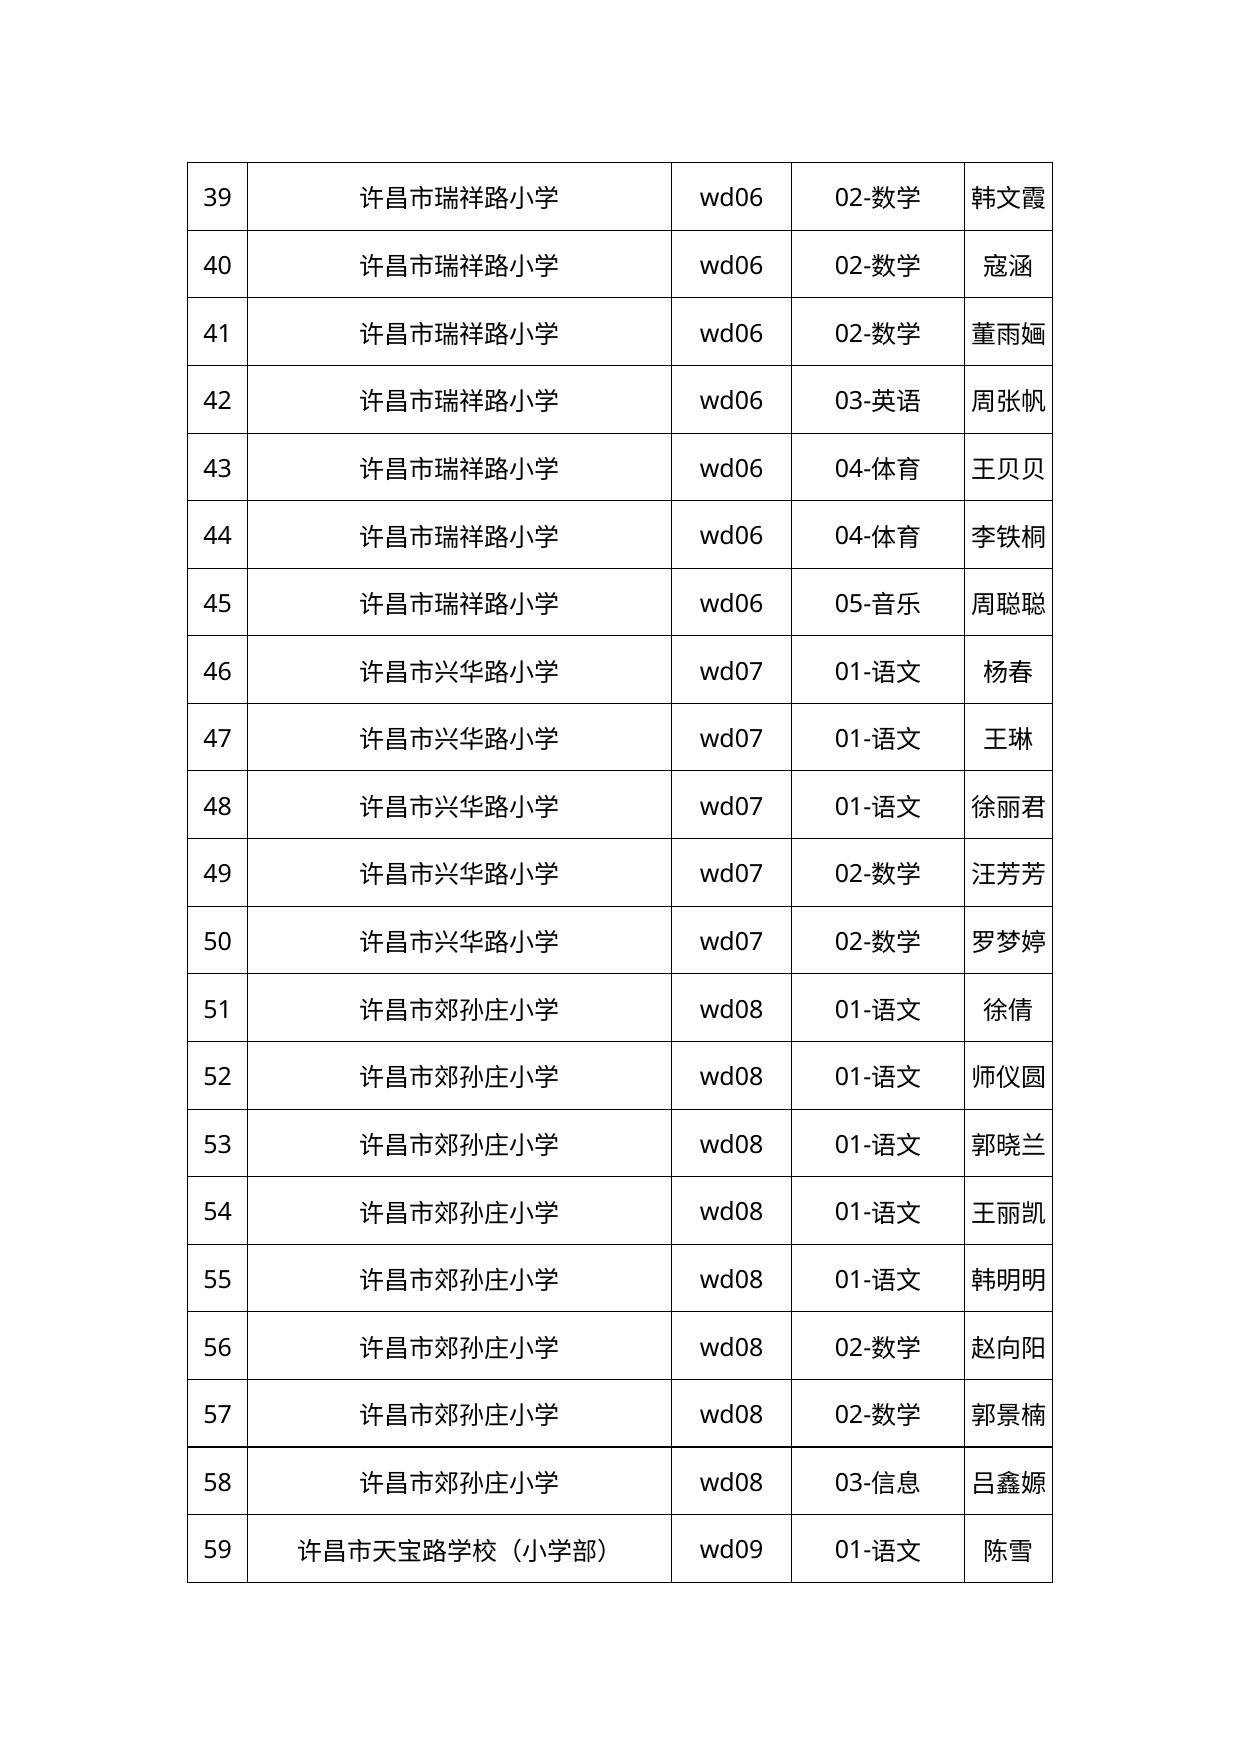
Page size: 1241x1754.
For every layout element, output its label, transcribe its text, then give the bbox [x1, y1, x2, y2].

table_cell 许昌市兴华路小学 [248, 907, 671, 973]
table_cell wd08 [672, 1245, 791, 1311]
table_cell 01-语文 [792, 1042, 964, 1108]
table_cell wd07 [672, 907, 791, 973]
table_cell 韩文霞 [965, 163, 1052, 229]
table_cell 许昌市郊孙庄小学 [248, 1312, 671, 1379]
table_cell 46 [188, 636, 247, 703]
table_cell wd08 [672, 1042, 791, 1108]
table_cell 郭晓兰 [965, 1110, 1052, 1176]
table_cell 许昌市郊孙庄小学 [248, 1448, 671, 1514]
table_cell 周聪聪 [965, 569, 1052, 635]
table_cell 02-数学 [792, 1380, 964, 1446]
table_cell 许昌市天宝路学校（小学部） [248, 1515, 671, 1582]
table_cell 01-语文 [792, 1177, 964, 1244]
table_cell wd06 [672, 366, 791, 432]
table_cell 02-数学 [792, 1312, 964, 1379]
table_cell 04-体育 [792, 434, 964, 500]
table_cell 许昌市郊孙庄小学 [248, 974, 671, 1041]
table_cell 01-语文 [792, 1110, 964, 1176]
table_cell 59 [188, 1515, 247, 1582]
table_cell 许昌市瑞祥路小学 [248, 366, 671, 432]
table_cell 王琳 [965, 704, 1052, 770]
table_cell 48 [188, 771, 247, 838]
table_cell 39 [188, 163, 247, 229]
table_cell 周张帆 [965, 366, 1052, 432]
table_cell 韩明明 [965, 1245, 1052, 1311]
table_cell 许昌市兴华路小学 [248, 704, 671, 770]
table_cell 53 [188, 1110, 247, 1176]
table_cell 01-语文 [792, 974, 964, 1041]
table_cell 汪芳芳 [965, 839, 1052, 906]
table_cell wd08 [672, 1312, 791, 1379]
table_cell 02-数学 [792, 839, 964, 906]
table_cell 董雨婳 [965, 298, 1052, 365]
table_cell 杨春 [965, 636, 1052, 703]
table_cell wd08 [672, 1380, 791, 1446]
table_cell 40 [188, 231, 247, 297]
table_cell wd06 [672, 231, 791, 297]
table_cell 03-信息 [792, 1448, 964, 1514]
table_cell 41 [188, 298, 247, 365]
table_cell 02-数学 [792, 231, 964, 297]
table_cell 赵向阳 [965, 1312, 1052, 1379]
table_cell 45 [188, 569, 247, 635]
table_cell 许昌市郊孙庄小学 [248, 1177, 671, 1244]
table_cell 许昌市瑞祥路小学 [248, 501, 671, 568]
table_cell 01-语文 [792, 1245, 964, 1311]
table_cell 56 [188, 1312, 247, 1379]
table_cell wd06 [672, 501, 791, 568]
table_cell wd07 [672, 704, 791, 770]
table_cell 49 [188, 839, 247, 906]
table_cell 44 [188, 501, 247, 568]
table_cell wd07 [672, 771, 791, 838]
table_cell 58 [188, 1448, 247, 1514]
table_cell 51 [188, 974, 247, 1041]
table_cell 许昌市兴华路小学 [248, 839, 671, 906]
table_cell 47 [188, 704, 247, 770]
table_cell 43 [188, 434, 247, 500]
table_cell 05-音乐 [792, 569, 964, 635]
table_cell wd06 [672, 569, 791, 635]
table_cell 55 [188, 1245, 247, 1311]
table_cell 许昌市瑞祥路小学 [248, 569, 671, 635]
table_cell 许昌市郊孙庄小学 [248, 1042, 671, 1108]
table_cell 01-语文 [792, 704, 964, 770]
table_cell 陈雪 [965, 1515, 1052, 1582]
table_cell 42 [188, 366, 247, 432]
table_cell 许昌市瑞祥路小学 [248, 231, 671, 297]
table_cell 罗梦婷 [965, 907, 1052, 973]
table_cell 02-数学 [792, 298, 964, 365]
table_cell wd06 [672, 298, 791, 365]
table_cell wd09 [672, 1515, 791, 1582]
table_cell 许昌市兴华路小学 [248, 771, 671, 838]
table_cell wd08 [672, 1110, 791, 1176]
table_cell wd06 [672, 434, 791, 500]
table_cell 50 [188, 907, 247, 973]
table_cell 54 [188, 1177, 247, 1244]
table_cell 许昌市郊孙庄小学 [248, 1110, 671, 1176]
table_cell wd07 [672, 636, 791, 703]
table_cell 李铁桐 [965, 501, 1052, 568]
table_cell 许昌市瑞祥路小学 [248, 434, 671, 500]
table_cell 许昌市瑞祥路小学 [248, 163, 671, 229]
table_cell wd08 [672, 1177, 791, 1244]
table_cell 许昌市兴华路小学 [248, 636, 671, 703]
table_cell 02-数学 [792, 907, 964, 973]
table_cell 许昌市郊孙庄小学 [248, 1380, 671, 1446]
table_cell 师仪圆 [965, 1042, 1052, 1108]
table_cell 01-语文 [792, 771, 964, 838]
table_cell 徐丽君 [965, 771, 1052, 838]
table_cell wd08 [672, 974, 791, 1041]
table_cell 01-语文 [792, 1515, 964, 1582]
table_cell 01-语文 [792, 636, 964, 703]
table_cell 郭景楠 [965, 1380, 1052, 1446]
table_cell 寇涵 [965, 231, 1052, 297]
table_cell 52 [188, 1042, 247, 1108]
table_cell 02-数学 [792, 163, 964, 229]
table_cell 吕鑫嫄 [965, 1448, 1052, 1514]
table_cell 王贝贝 [965, 434, 1052, 500]
table_cell 王丽凯 [965, 1177, 1052, 1244]
table_cell wd07 [672, 839, 791, 906]
table_cell 许昌市郊孙庄小学 [248, 1245, 671, 1311]
table_cell wd06 [672, 163, 791, 229]
table_cell wd08 [672, 1448, 791, 1514]
table_cell 许昌市瑞祥路小学 [248, 298, 671, 365]
table_cell 徐倩 [965, 974, 1052, 1041]
table_cell 57 [188, 1380, 247, 1446]
table_cell 04-体育 [792, 501, 964, 568]
table_cell 03-英语 [792, 366, 964, 432]
